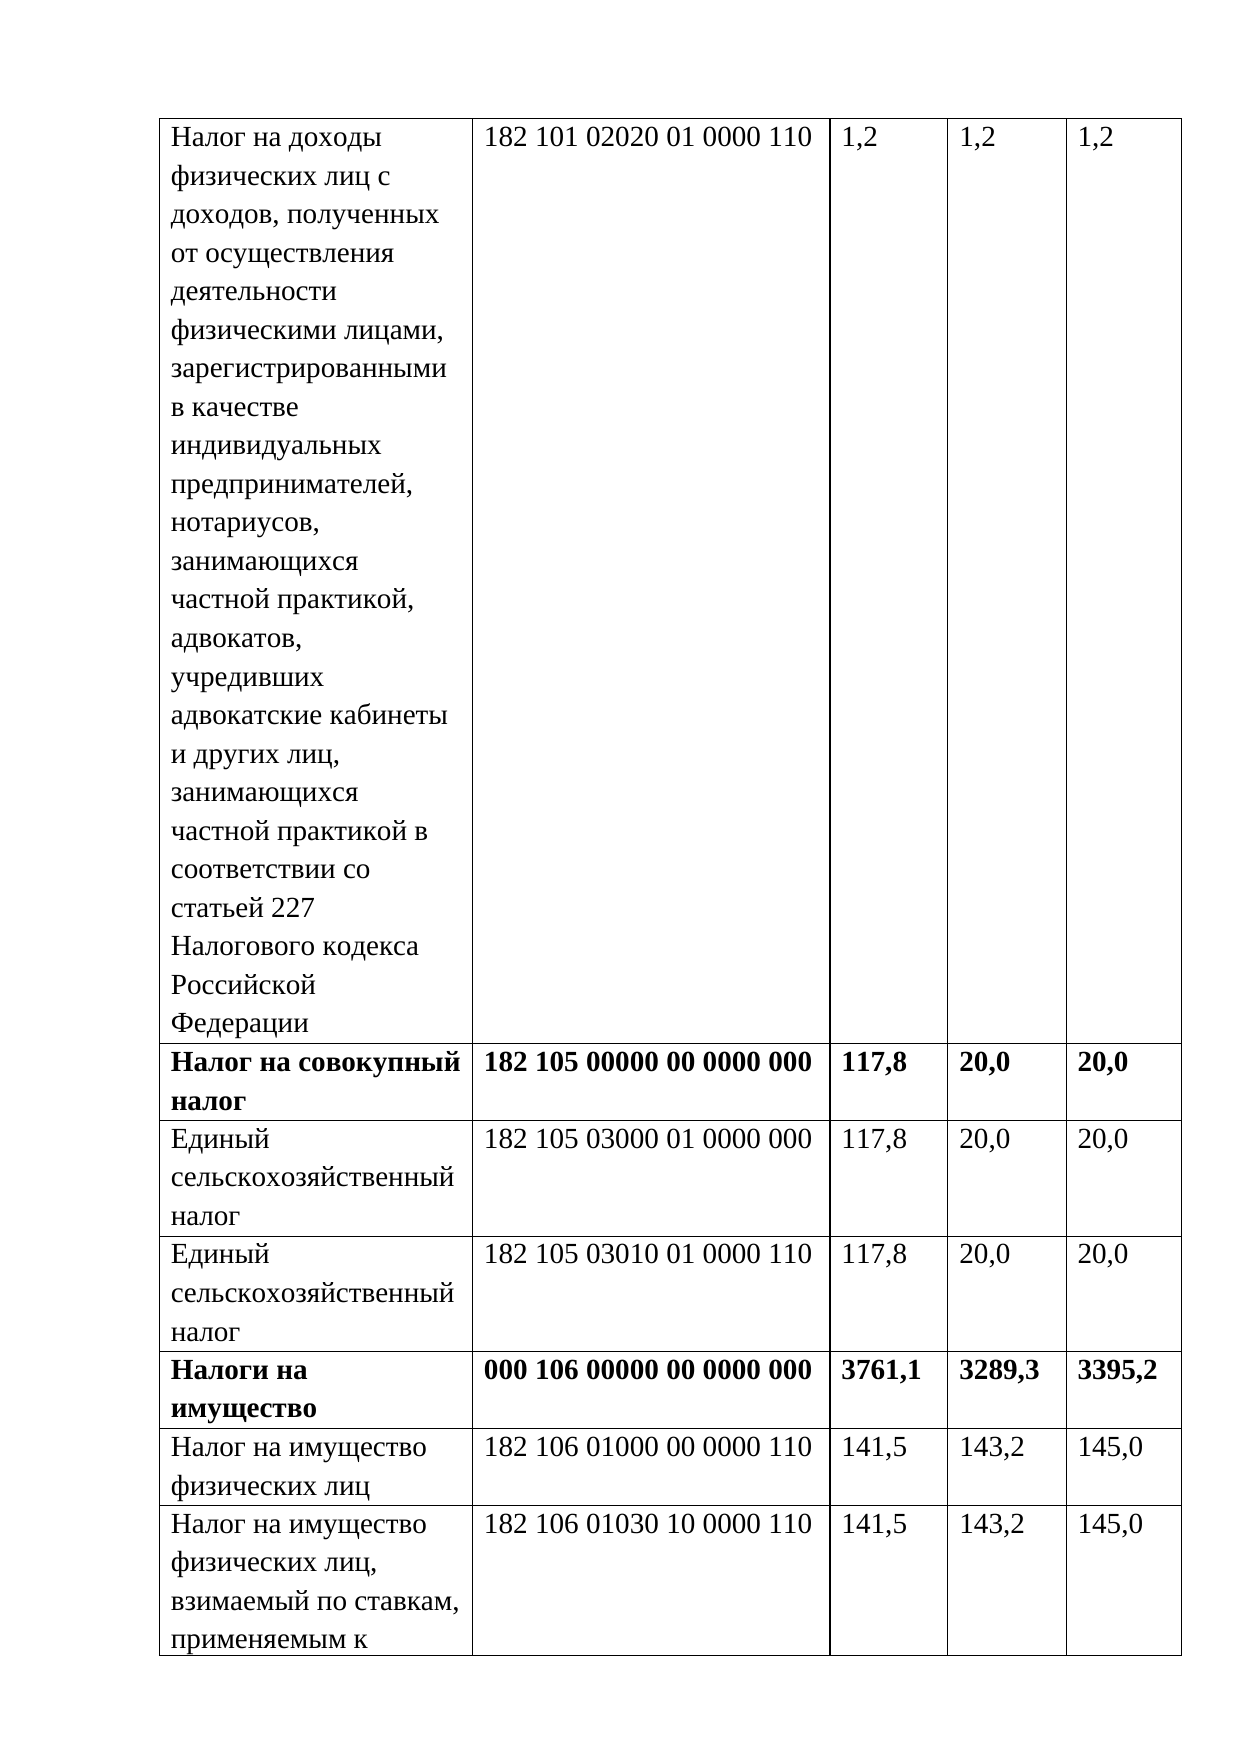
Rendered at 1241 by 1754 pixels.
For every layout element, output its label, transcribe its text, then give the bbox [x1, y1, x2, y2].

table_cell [473, 1506, 829, 1655]
table_cell Единый сельскохозяйственный налог [160, 1237, 472, 1351]
table_cell 1,2 [831, 119, 947, 1043]
table_cell 143,2 [948, 1506, 1066, 1655]
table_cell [160, 1506, 472, 1655]
table_cell 141,5 [831, 1429, 947, 1505]
table_cell 3395,2 [1067, 1352, 1181, 1428]
table_cell 20,0 [1067, 1044, 1181, 1120]
table_cell 145,0 [1067, 1506, 1181, 1655]
table_cell 182 105 03000 01 0000 000 [473, 1121, 829, 1236]
table_cell 000 106 00000 00 0000 000 [473, 1352, 829, 1428]
table_cell 182 105 03010 01 0000 110 [473, 1237, 829, 1351]
table_cell Налог на доходы физических лиц с доходов, полученных от осуществления деятельности физическими лицами, зарегистрированными в качестве индивидуальных предпринимателей, нотариусов, занимающихся частной практикой, адвокатов, учредивших адвокатские кабинеты и других лиц, занимающихся частной практикой в соответствии со статьей 227 Налогового кодекса Российской Федерации [160, 119, 472, 1043]
table_cell 182 101 02020 01 0000 110 [473, 119, 829, 1043]
table_cell Налог на имущество физических лиц [160, 1429, 472, 1505]
table_cell 117,8 [831, 1044, 947, 1120]
table_cell Единый сельскохозяйственный налог [160, 1121, 472, 1236]
table_cell 3289,3 [948, 1352, 1066, 1428]
table_cell 182 105 00000 00 0000 000 [473, 1044, 829, 1120]
table_cell 20,0 [948, 1044, 1066, 1120]
table_cell Налоги на имущество [160, 1352, 472, 1428]
table_cell 141,5 [831, 1506, 947, 1655]
table_cell 1,2 [1067, 119, 1181, 1043]
table_cell 117,8 [831, 1121, 947, 1236]
table_cell Налог на совокупный налог [160, 1044, 472, 1120]
table_cell 20,0 [948, 1237, 1066, 1351]
table_cell 145,0 [1067, 1429, 1181, 1505]
table_cell 3761,1 [831, 1352, 947, 1428]
table_cell 182 106 01000 00 0000 110 [473, 1429, 829, 1505]
table_cell 1,2 [948, 119, 1066, 1043]
table_cell 20,0 [1067, 1121, 1181, 1236]
table_cell 143,2 [948, 1429, 1066, 1505]
table_cell 20,0 [948, 1121, 1066, 1236]
table_cell 20,0 [1067, 1237, 1181, 1351]
table_cell 117,8 [831, 1237, 947, 1351]
